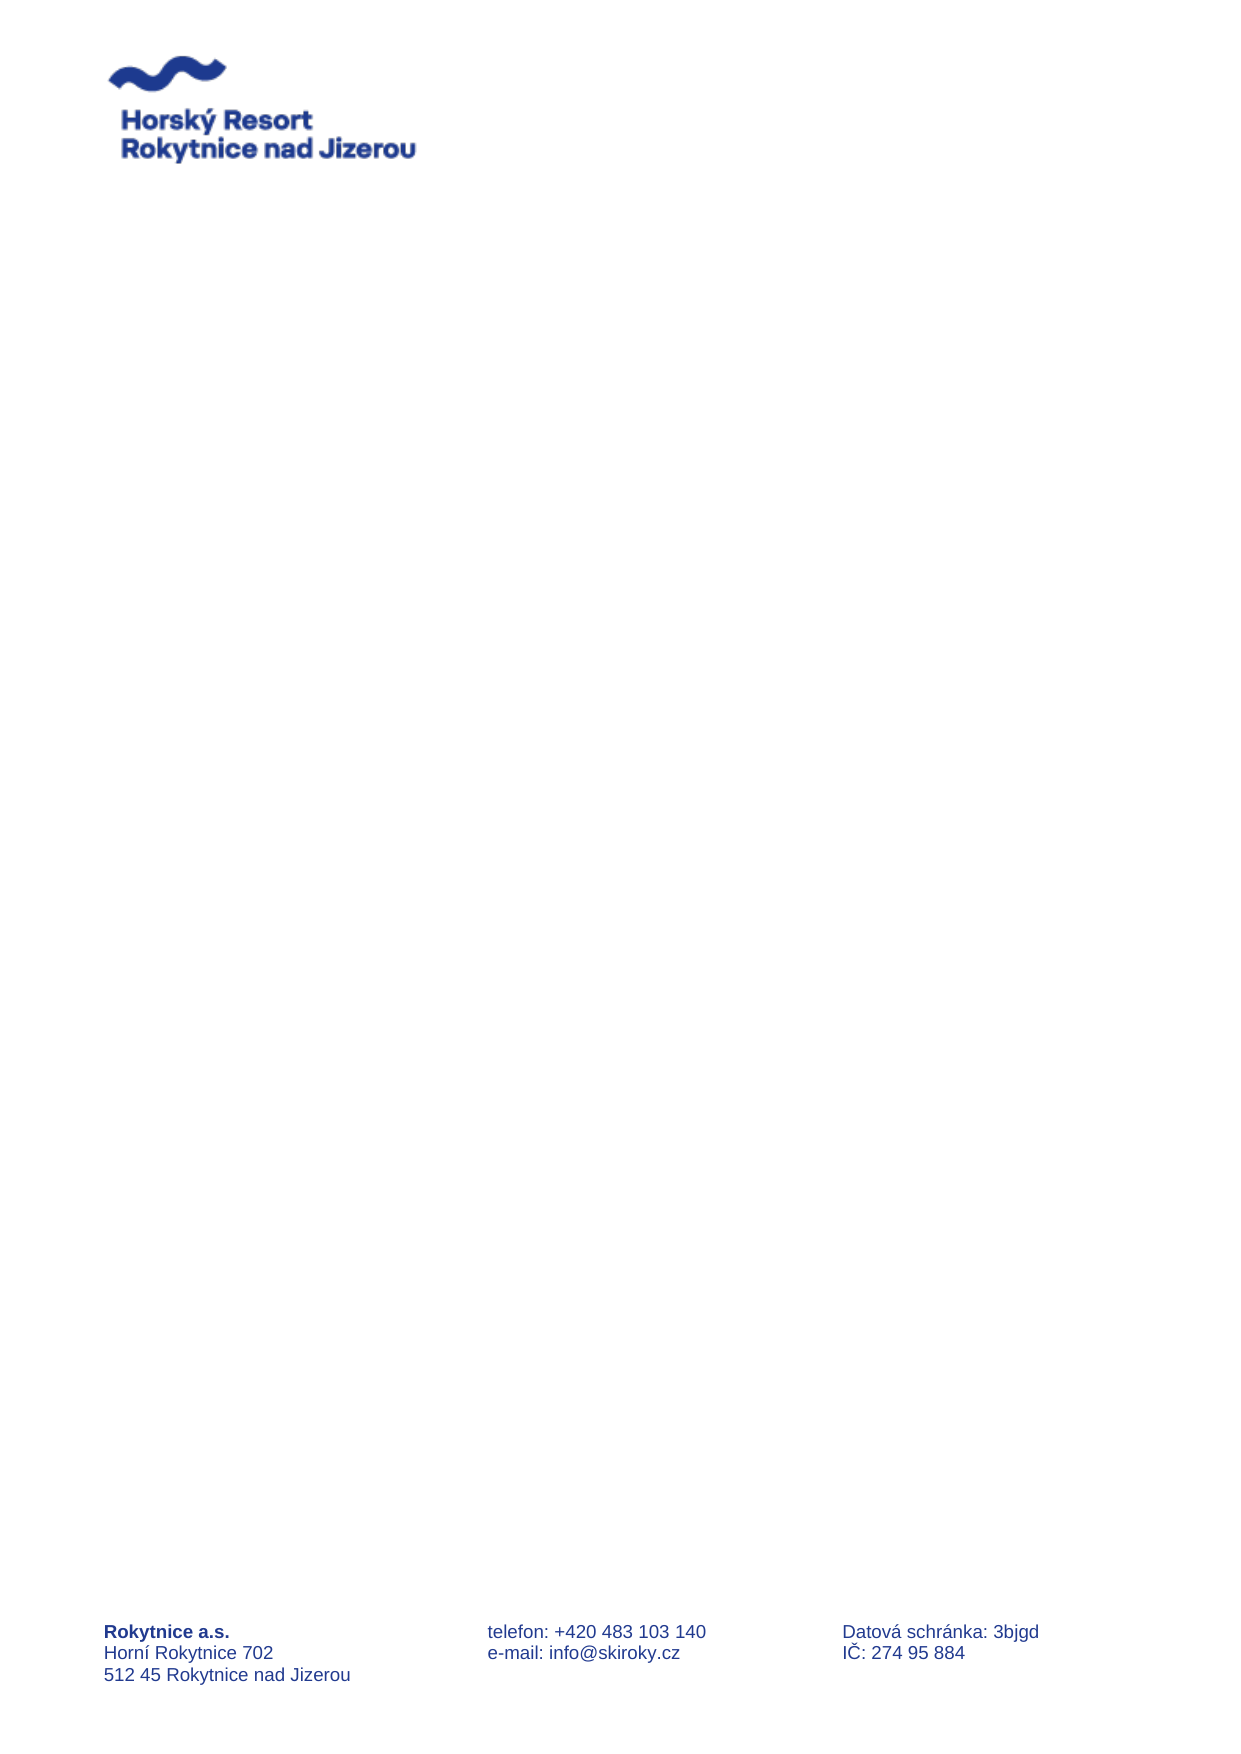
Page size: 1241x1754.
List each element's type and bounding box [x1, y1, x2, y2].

picture [103, 47, 423, 170]
